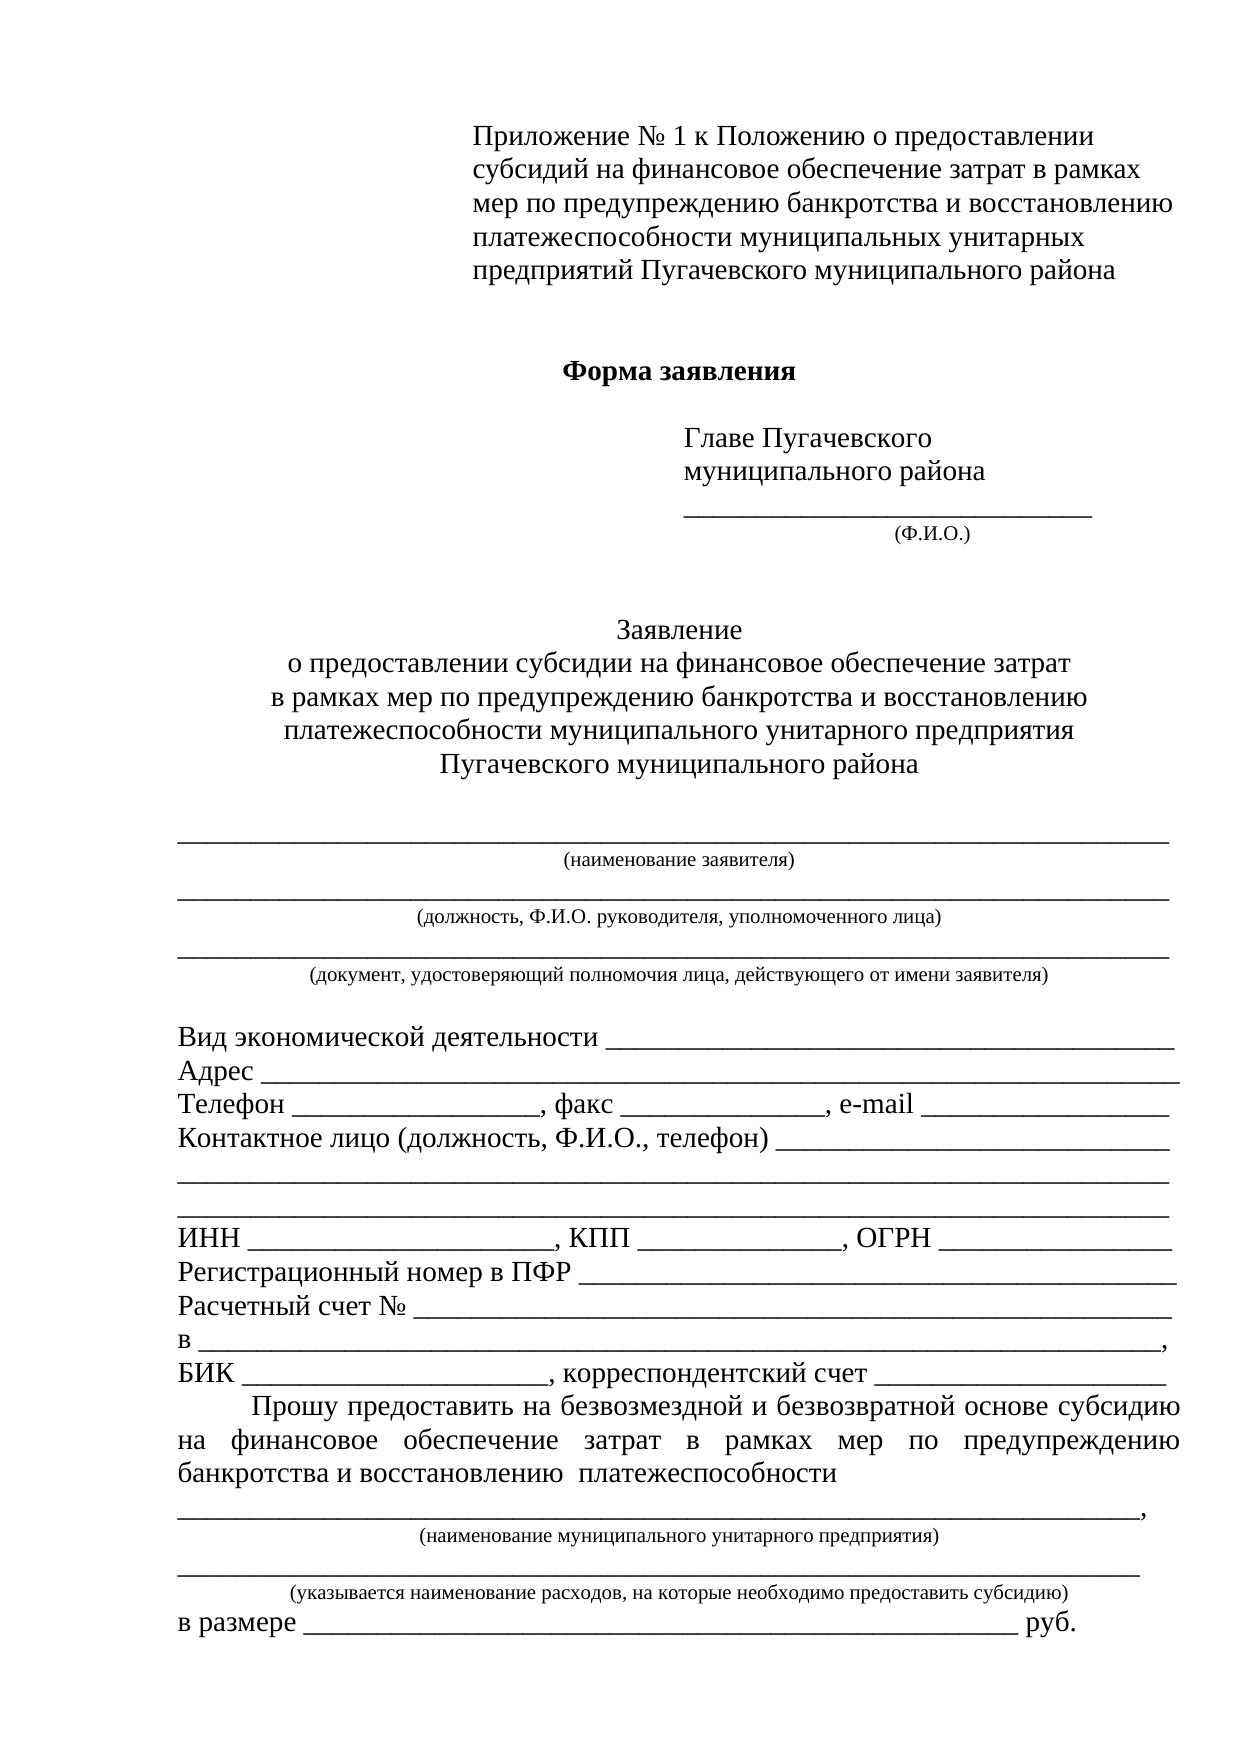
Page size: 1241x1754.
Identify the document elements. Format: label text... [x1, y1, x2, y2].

text платежеспособности муниципального унитарного предприятия [177, 712, 1181, 746]
text субсидий на финансовое обеспечение затрат в рамках [472, 152, 1181, 185]
text ____________________________________________________________________ [177, 813, 1181, 847]
text __________________________________________________________________ [177, 1547, 1181, 1580]
text Приложение № 1 к Положению о предоставлении [472, 118, 1181, 152]
text (должность, Ф.И.О. руководителя, уполномоченного лица) [177, 904, 1181, 928]
text Заявление [177, 612, 1181, 645]
text ________________________________________________________________________________________________________________________________________ [177, 1153, 1181, 1221]
text (наименование заявителя) [177, 847, 1181, 871]
text ИНН _____________________, КПП ______________, ОГРН ________________ [177, 1221, 1181, 1254]
text предприятий Пугачевского муниципального района [472, 252, 1181, 286]
text Адрес _______________________________________________________________ [177, 1053, 1181, 1086]
text Главе Пугачевского [215, 420, 1181, 453]
text Прошу предоставить на безвозмездной и безвозвратной основе субсидию на финансовое обеспечение затрат в рамках мер по предупреждению банкротства и восстановлению платежеспособности [177, 1388, 1181, 1489]
text Расчетный счет № ____________________________________________________ [177, 1288, 1181, 1321]
text в рамках мер по предупреждению банкротства и восстановлению [177, 679, 1181, 712]
text Регистрационный номер в ПФР _________________________________________ [177, 1254, 1181, 1288]
text мер по предупреждению банкротства и восстановлению [472, 185, 1181, 219]
text платежеспособности муниципальных унитарных [472, 219, 1181, 252]
text Телефон _________________, факс ______________, e-mail _________________ [177, 1086, 1181, 1120]
text ____________________________________________________________________ [177, 871, 1181, 904]
text Контактное лицо (должность, Ф.И.О., телефон) ___________________________ [177, 1120, 1181, 1153]
text Пугачевского муниципального района [177, 746, 1181, 779]
text БИК _____________________, корреспондентский счет ____________________ [177, 1355, 1181, 1388]
text Вид экономической деятельности _______________________________________ [177, 1019, 1181, 1053]
text (Ф.И.О.) [215, 521, 1181, 545]
text в __________________________________________________________________, [177, 1321, 1181, 1355]
text о предоставлении субсидии на финансовое обеспечение затрат [177, 645, 1181, 679]
text Форма заявления [177, 353, 1181, 386]
text __________________________________________________________________, [177, 1489, 1181, 1522]
text ____________________________________________________________________ [177, 928, 1181, 962]
text (наименование муниципального унитарного предприятия) [177, 1522, 1181, 1547]
text в размере _________________________________________________ руб. [177, 1604, 1181, 1638]
text (документ, удостоверяющий полномочия лица, действующего от имени заявителя) [177, 962, 1181, 986]
text ____________________________ [215, 487, 1181, 521]
text (указывается наименование расходов, на которые необходимо предоставить субсидию) [177, 1580, 1181, 1604]
text муниципального района [215, 453, 1181, 487]
